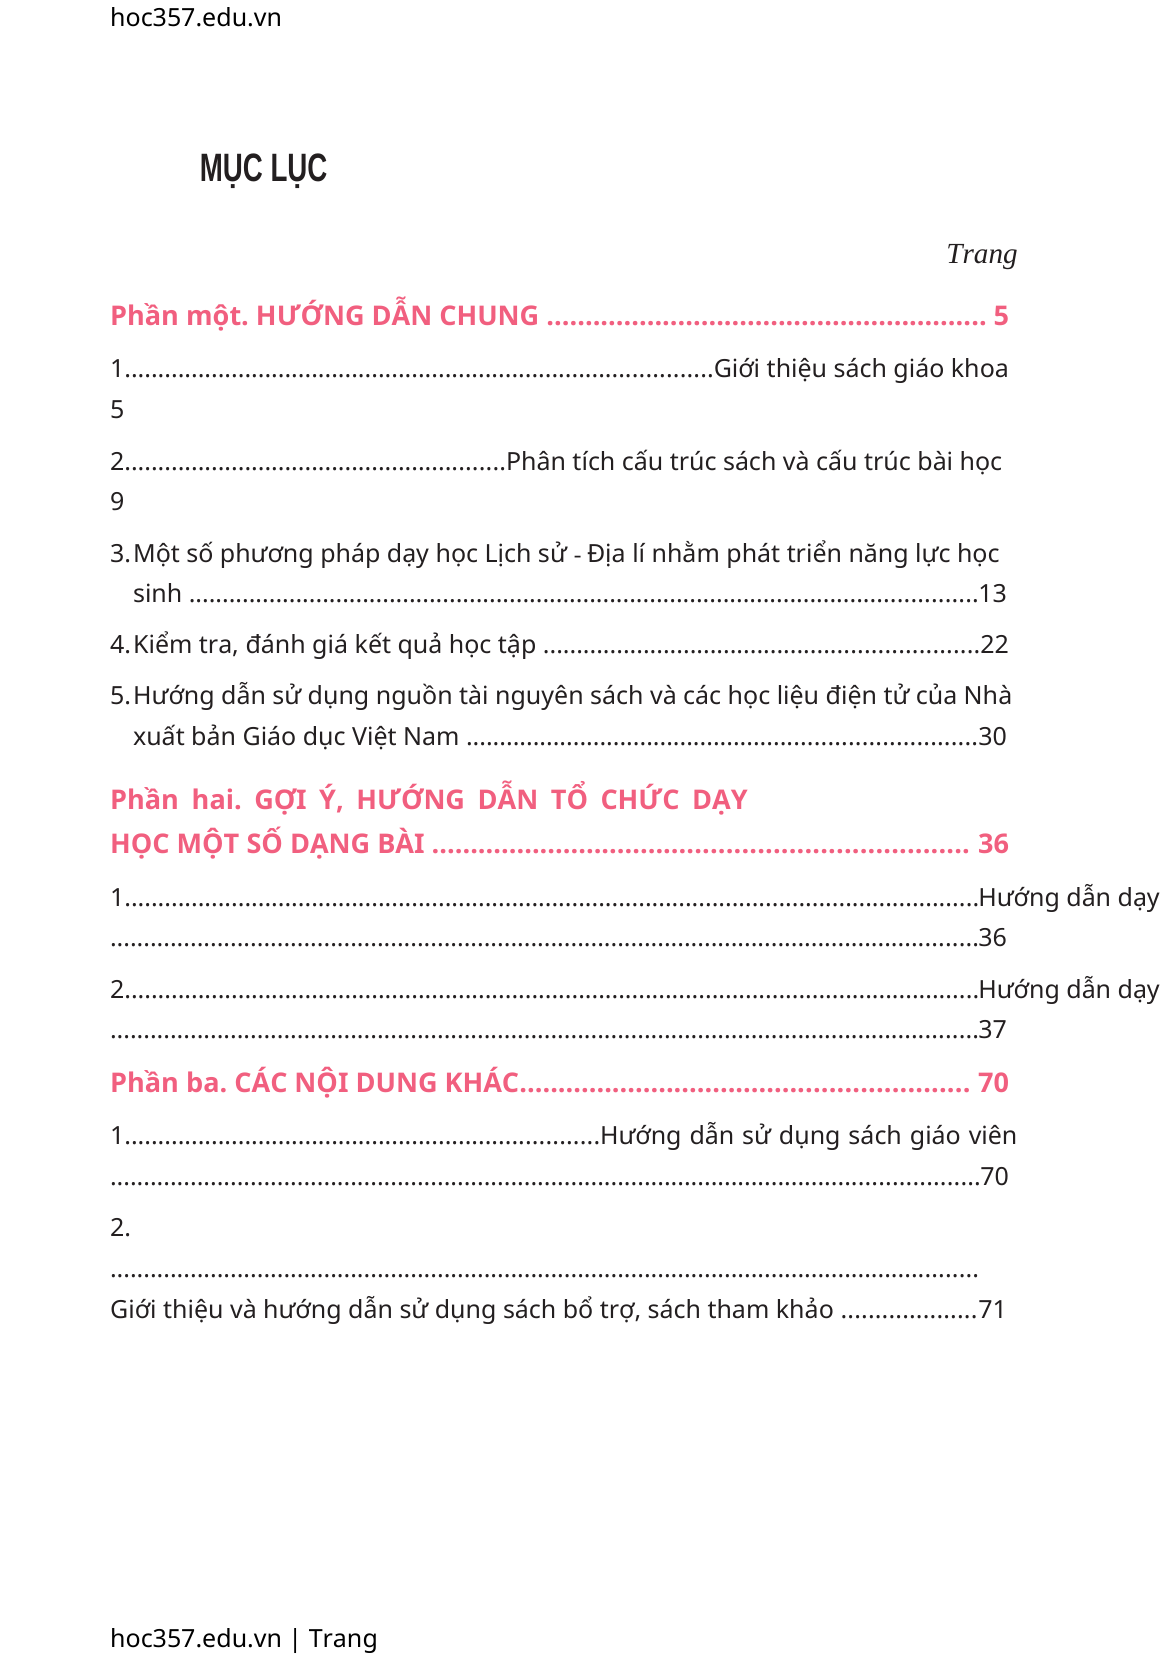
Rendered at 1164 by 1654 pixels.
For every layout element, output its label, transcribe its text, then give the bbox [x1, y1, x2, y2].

text Trang [110, 236, 1017, 269]
text Phần một. HƯỚNG DẪN CHUNG 5 [110, 296, 1017, 333]
text 3. Một số phương pháp dạy học Lịch sử - Địa lí nhằm phát triển năng lực học sinh 13 [110, 535, 1017, 610]
text 2. Phân tích cấu trúc sách và cấu trúc bài học 9 [110, 443, 1017, 518]
text 1. Hướng dẫn sử dụng sách giáo viên 70 [110, 1118, 1017, 1193]
text MỤC LỤC [110, 144, 1017, 190]
text 5. Hướng dẫn sử dụng nguồn tài nguyên sách và các học liệu điện tử của Nhà xuất bản Giáo dục Việt Nam 30 [110, 678, 1017, 753]
text 1. Hướng dẫn dạy học dạng bài 36 [110, 879, 749, 954]
text Phần ba. CÁC NỘI DUNG KHÁC 70 [110, 1063, 1017, 1100]
text 1. Giới thiệu sách giáo khoa 5 [110, 351, 1017, 426]
text Phần hai. GỢI Ý, HƯỚNG DẪN TỔ CHỨC DẠY HỌC MỘT SỐ DẠNG BÀI 36 [110, 780, 749, 861]
text 2. Hướng dẫn dạy học theo chủ đề 37 [110, 971, 749, 1046]
text 4. Kiểm tra, đánh giá kết quả học tập 22 [110, 627, 1017, 661]
text 2. Giới thiệu và hướng dẫn sử dụng sách bổ trợ, sách tham khảo 71 [110, 1210, 1017, 1326]
